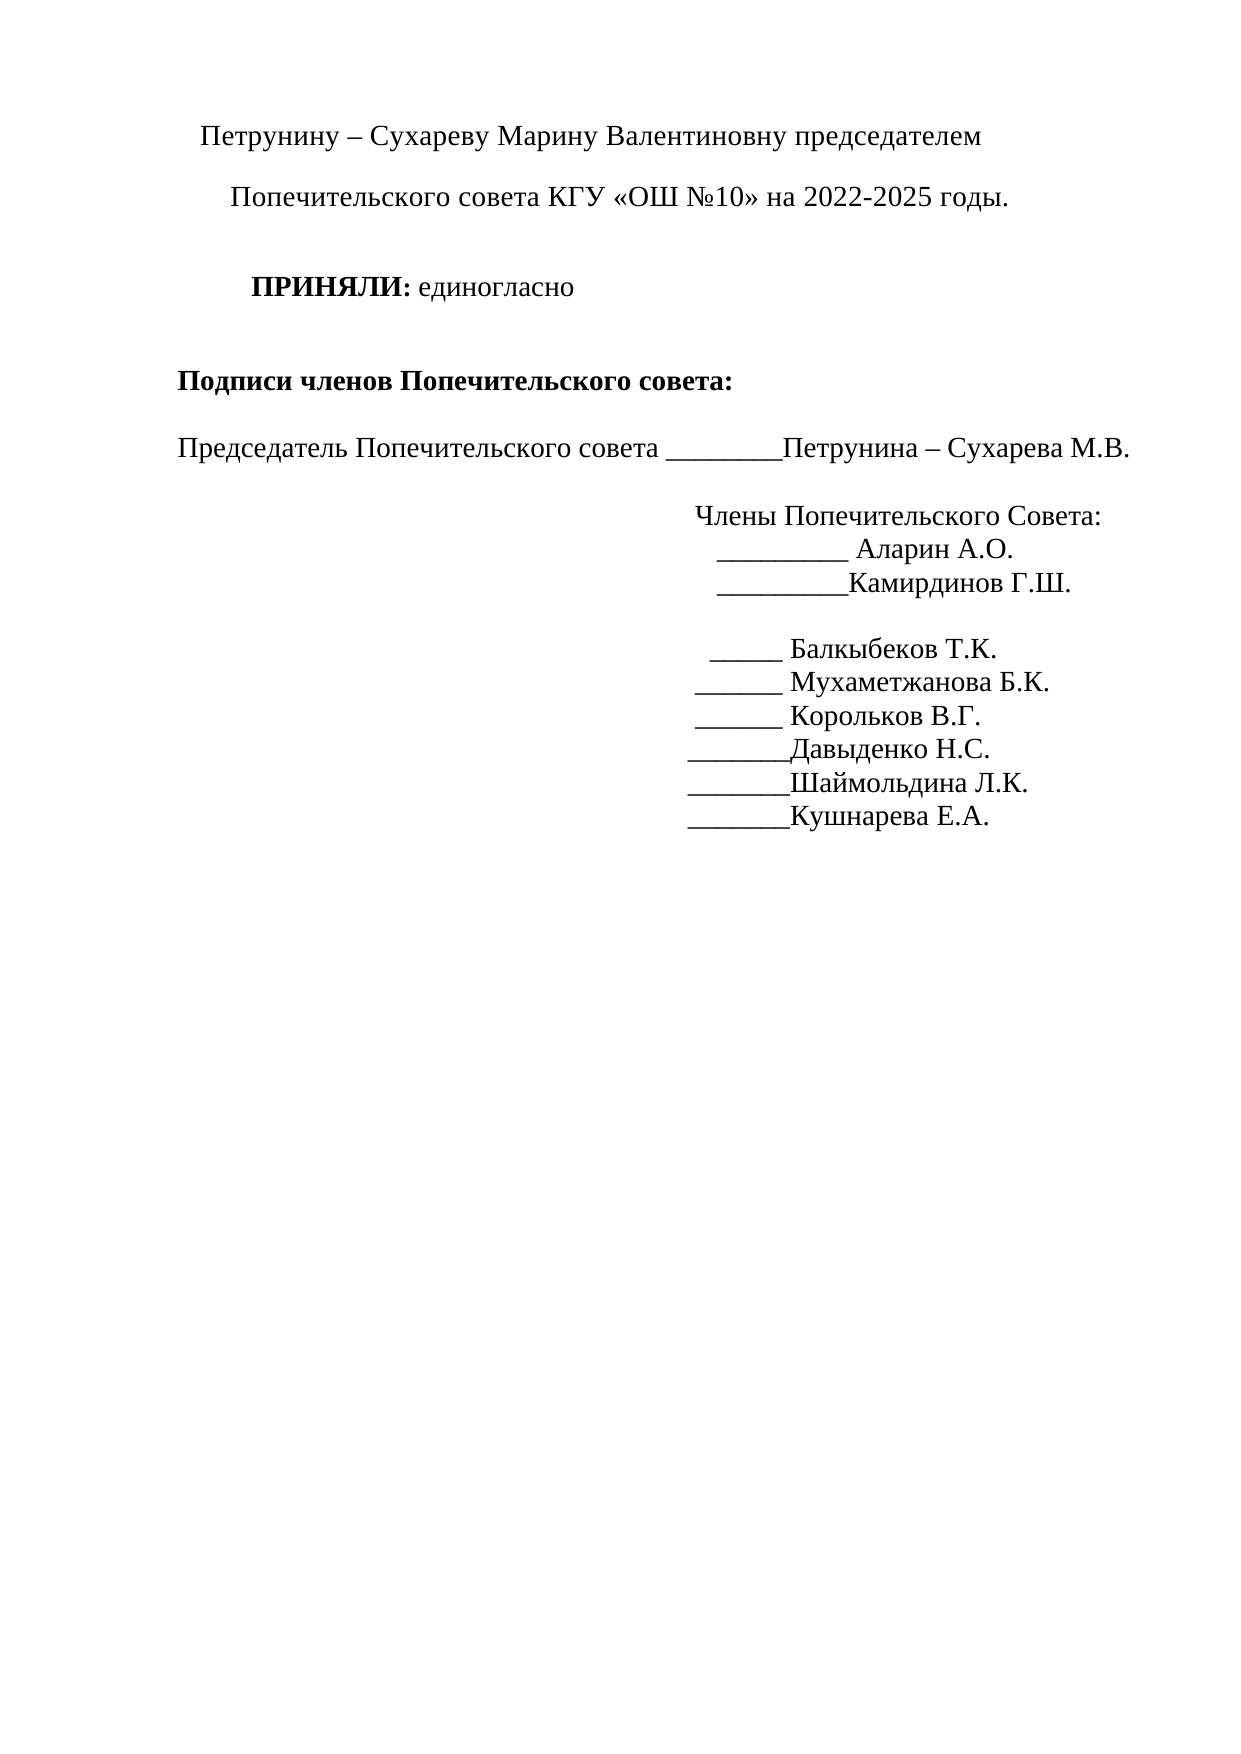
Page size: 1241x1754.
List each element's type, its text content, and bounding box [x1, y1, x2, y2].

text ПРИНЯЛИ: единогласно [177, 240, 1152, 302]
text Петрунину – Сухареву Марину Валентиновну председателем [177, 118, 1152, 152]
text _________Камирдинов Г.Ш. [177, 565, 1152, 598]
text _______Шаймольдина Л.К. [177, 765, 1152, 798]
text Попечительского совета КГУ «ОШ №10» на 2022-2025 годы. [177, 179, 1152, 213]
text _____ Балкыбеков Т.К. [177, 631, 1152, 664]
text _______Давыденко Н.С. [177, 731, 1152, 765]
text ______ Мухаметжанова Б.К. [177, 664, 1152, 698]
text _______Кушнарева Е.А. [177, 798, 1152, 832]
text Подписи членов Попечительского совета: [177, 363, 1152, 397]
text _________ Аларин А.О. [177, 531, 1152, 565]
text Председатель Попечительского совета ________Петрунина – Сухарева М.В. [177, 431, 1152, 464]
text Члены Попечительского Совета: [177, 498, 1152, 531]
text ______ Корольков В.Г. [177, 698, 1152, 731]
